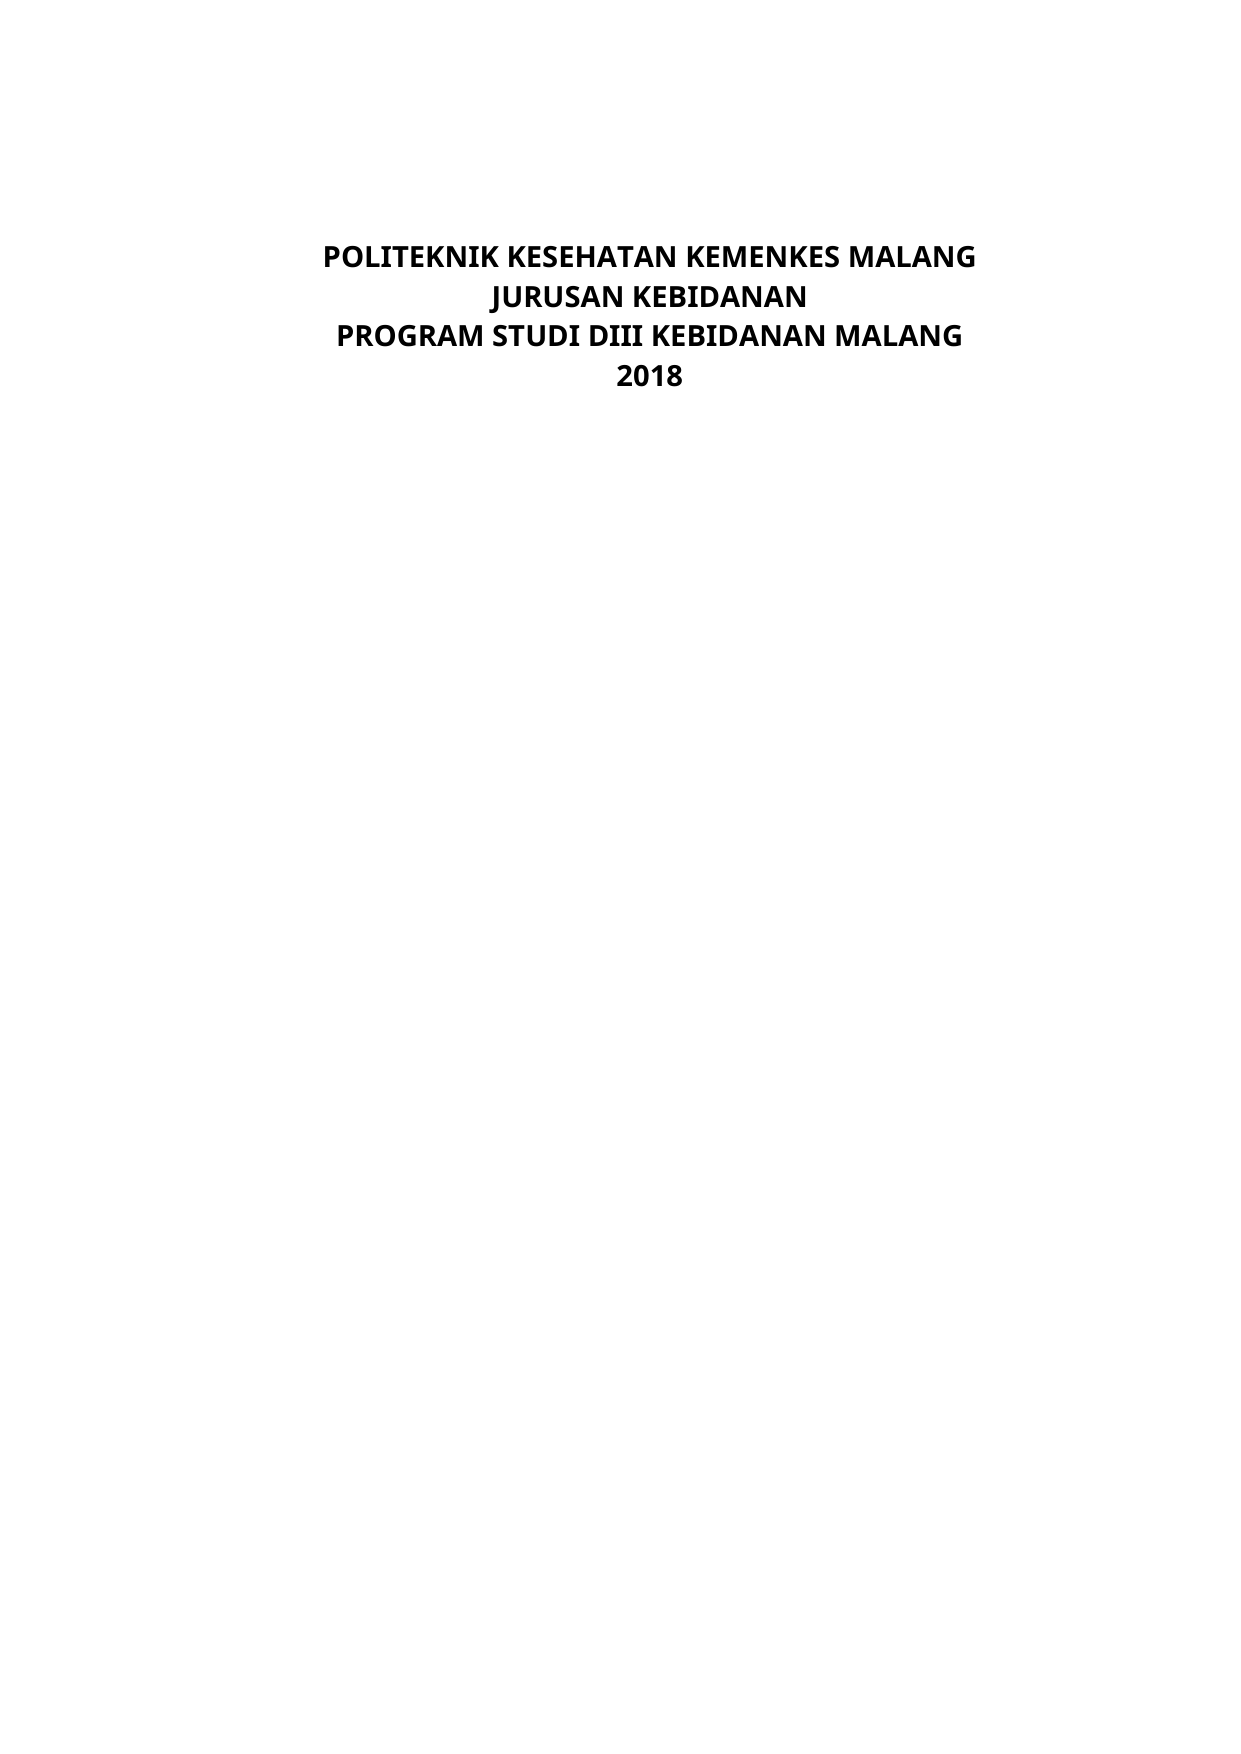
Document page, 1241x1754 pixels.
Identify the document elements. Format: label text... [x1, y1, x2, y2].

text 2018 [236, 355, 1063, 395]
text PROGRAM STUDI DIII KEBIDANAN MALANG [236, 316, 1063, 355]
text POLITEKNIK KESEHATAN KEMENKES MALANG [236, 236, 1063, 276]
text JURUSAN KEBIDANAN [236, 276, 1063, 316]
